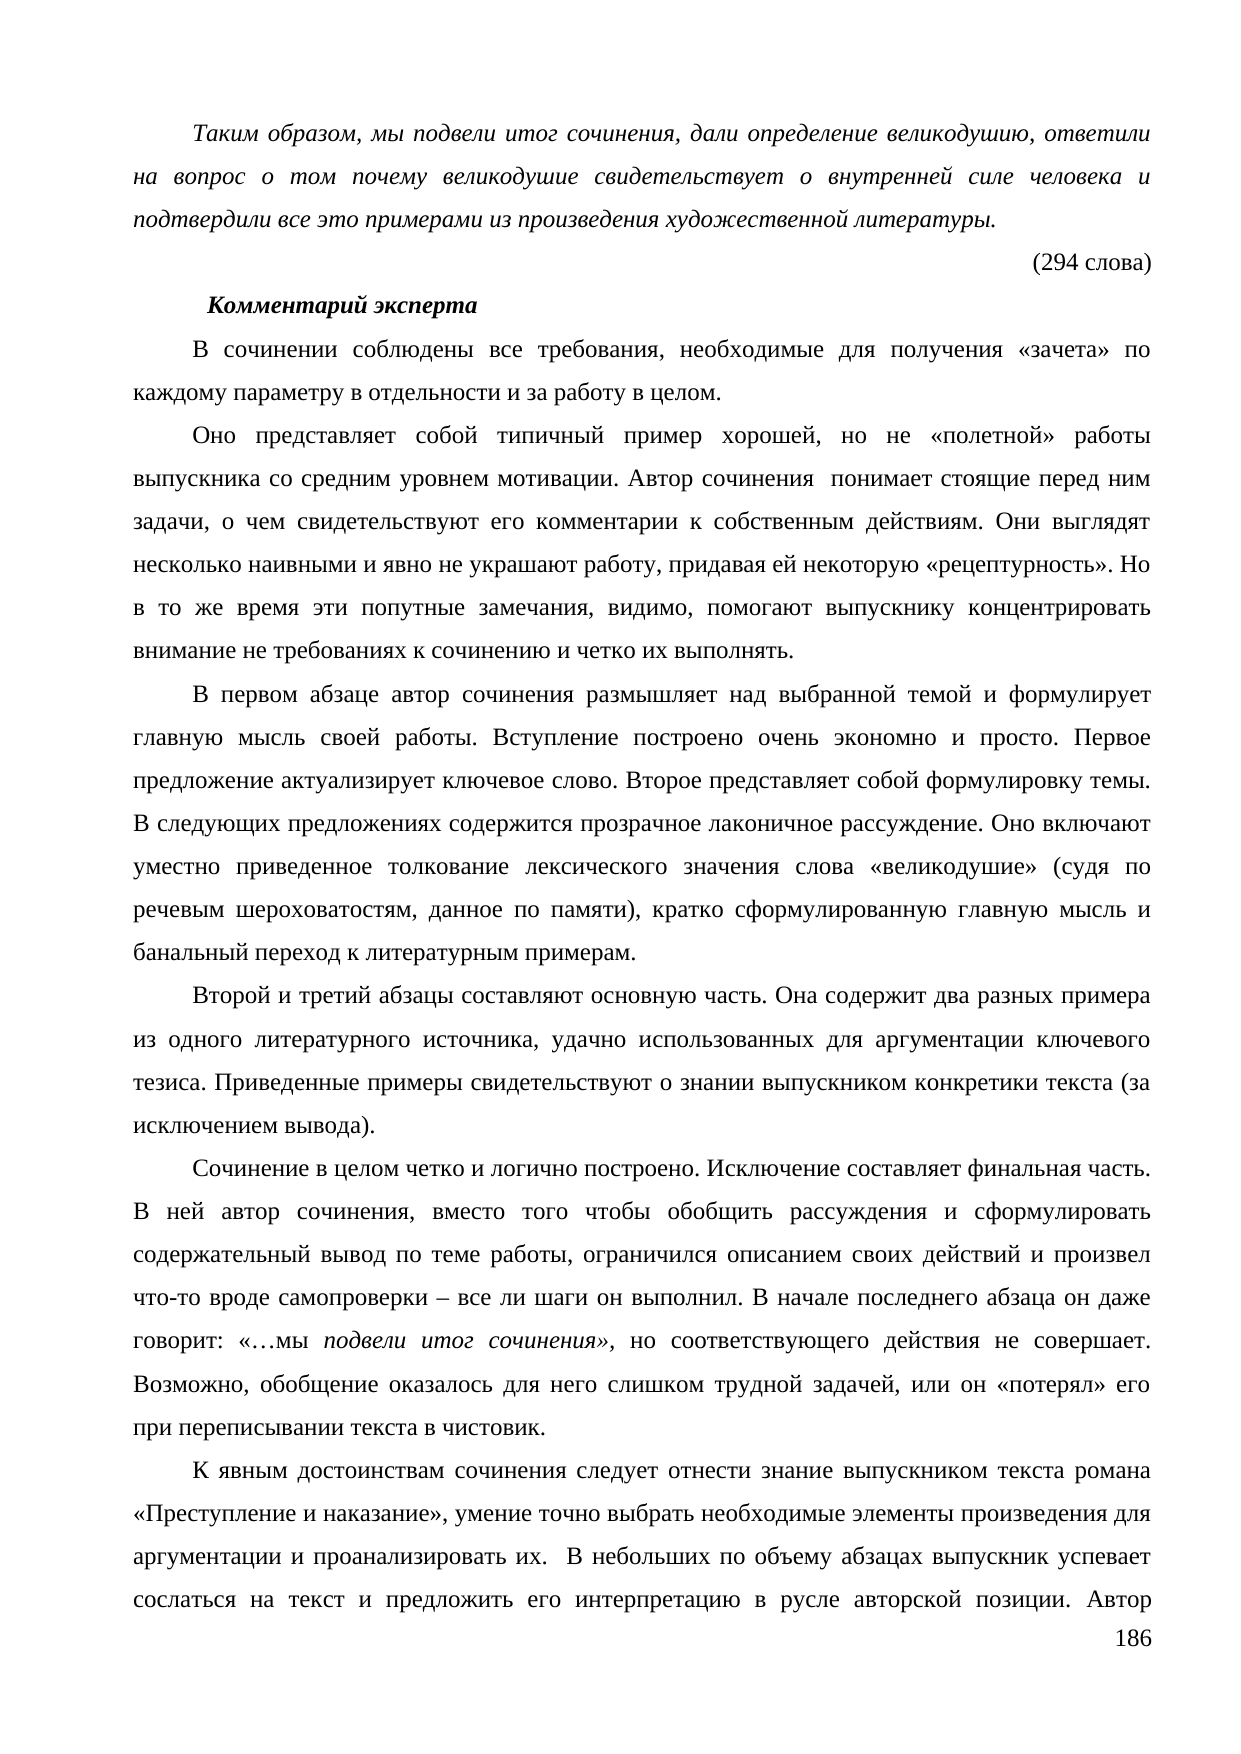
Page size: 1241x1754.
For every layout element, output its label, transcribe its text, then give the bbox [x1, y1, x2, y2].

text В сочинении соблюдены все требования, необходимые для получения «зачета» по каждому параметру в отдельности и за работу в целом. [133, 334, 1152, 406]
text Таким образом, мы подвели итог сочинения, дали определение великодушию, ответили на вопрос о том почему великодушие свидетельствует о внутренней силе человека и подтвердили все это примерами из произведения художественной литературы. [133, 118, 1152, 233]
text Оно представляет собой типичный пример хорошей, но не «полетной» работы выпускника со средним уровнем мотивации. Автор сочинения понимает стоящие перед ним задачи, о чем свидетельствуют его комментарии к собственным действиям. Они выглядят несколько наивными и явно не украшают работу, придавая ей некоторую «рецептурность». Но в то же время эти попутные замечания, видимо, помогают выпускнику концентрировать внимание не требованиях к сочинению и четко их выполнять. [133, 420, 1152, 664]
text В первом абзаце автор сочинения размышляет над выбранной темой и формулирует главную мысль своей работы. Вступление построено очень экономно и просто. Первое предложение актуализирует ключевое слово. Второе представляет собой формулировку темы. В следующих предложениях содержится прозрачное лаконичное рассуждение. Оно включают уместно приведенное толкование лексического значения слова «великодушие» (судя по речевым шероховатостям, данное по памяти), кратко сформулированную главную мысль и банальный переход к литературным примерам. [133, 679, 1152, 966]
text Второй и третий абзацы составляют основную часть. Она содержит два разных примера из одного литературного источника, удачно использованных для аргументации ключевого тезиса. Приведенные примеры свидетельствуют о знании выпускником конкретики текста (за исключением вывода). [133, 981, 1152, 1139]
text Сочинение в целом четко и логично построено. Исключение составляет финальная часть. В ней автор сочинения, вместо того чтобы обобщить рассуждения и сформулировать содержательный вывод по теме работы, ограничился описанием своих действий и произвел что-то вроде самопроверки – все ли шаги он выполнил. В начале последнего абзаца он даже говорит: «…мы подвели итог сочинения», но соответствующего действия не совершает. Возможно, обобщение оказалось для него слишком трудной задачей, или он «потерял» его при переписывании текста в чистовик. [133, 1153, 1152, 1441]
text (294 слова) [133, 247, 1152, 276]
text Комментарий эксперта [133, 291, 1152, 319]
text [133, 1455, 1152, 1613]
